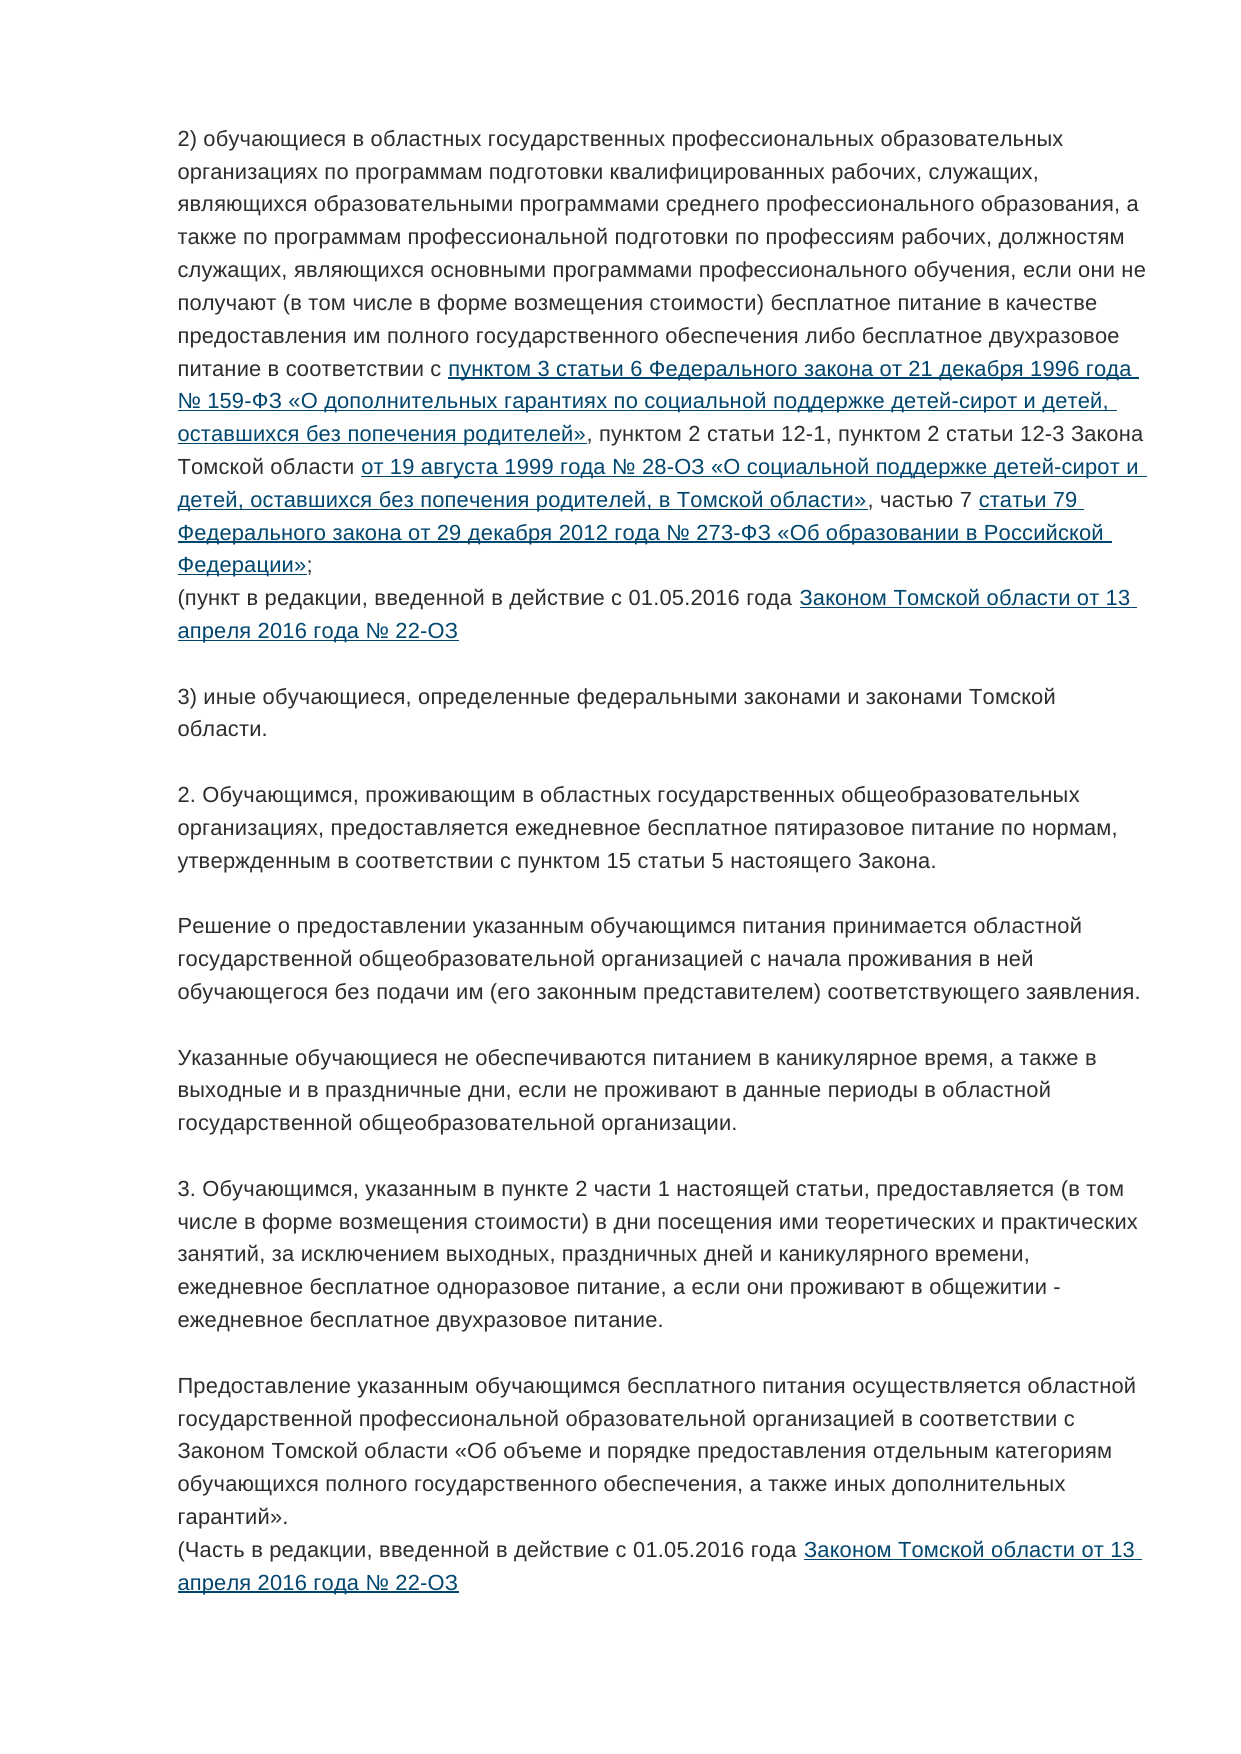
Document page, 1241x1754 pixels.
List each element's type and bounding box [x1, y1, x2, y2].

text [177, 118, 1152, 1627]
